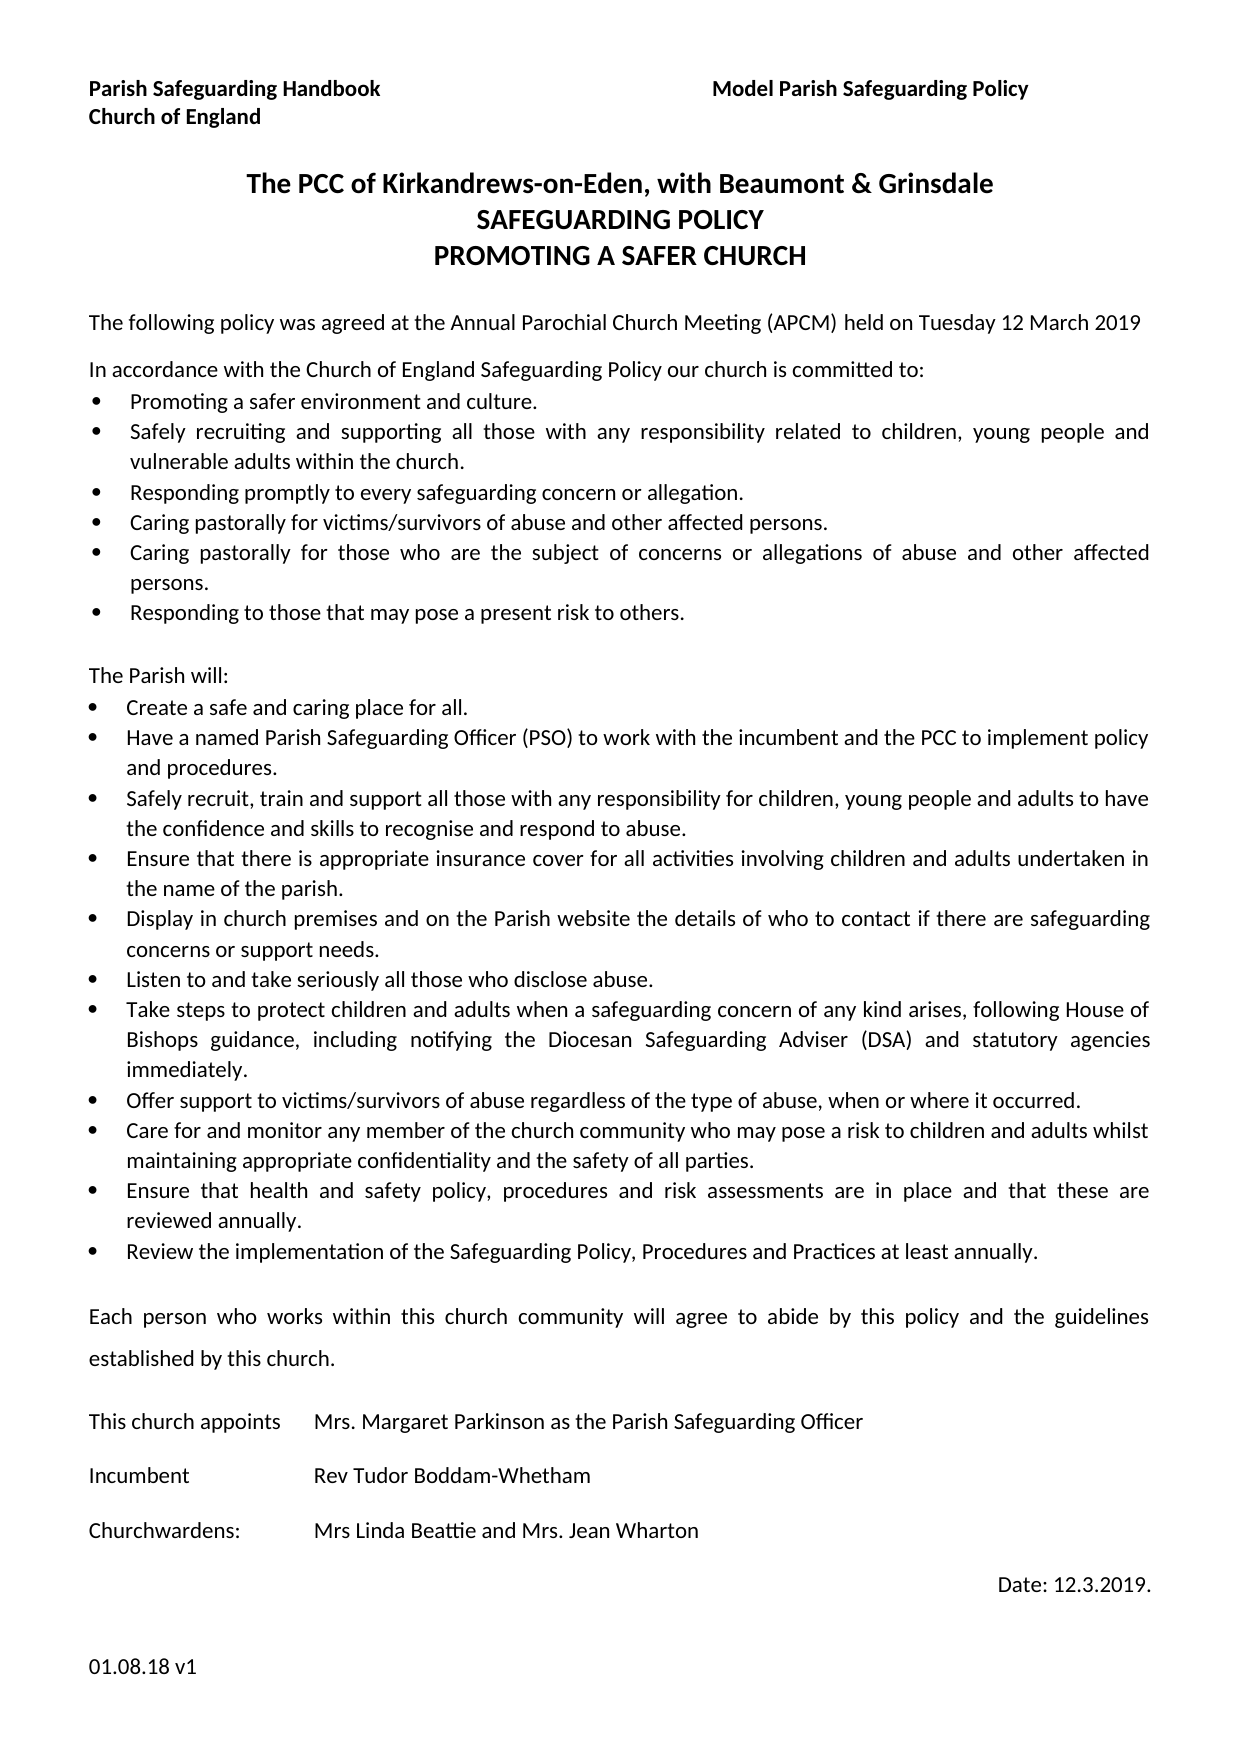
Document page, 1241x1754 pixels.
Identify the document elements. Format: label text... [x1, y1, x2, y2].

text The Parish will: [89, 661, 1152, 689]
text Each person who works within this church community will agree to abide by this policy and the guidelines established by this church. [89, 1302, 1152, 1372]
list Caring pastorally for those who are the subject of concerns or allegations of abuse and other affected persons. [92, 538, 1152, 596]
list Have a named Parish Safeguarding Officer (PSO) to work with the incumbent and the PCC to implement policy and procedures. [89, 723, 1152, 782]
list Ensure that health and safety policy, procedures and risk assessments are in place and that these are reviewed annually. [89, 1176, 1152, 1235]
list Display in church premises and on the Parish website the details of who to contact if there are safeguarding concerns or support needs. [89, 904, 1152, 963]
text This church appoints Mrs. Margaret Parkinson as the Parish Safeguarding Officer [89, 1407, 1152, 1435]
text Incumbent Rev Tudor Boddam-Whetham [89, 1461, 1152, 1489]
list Take steps to protect children and adults when a safeguarding concern of any kind arises, following House of Bishops guidance, including notifying the Diocesan Safeguarding Adviser (DSA) and statutory agencies immediately. [89, 995, 1152, 1084]
list Caring pastorally for victims/survivors of abuse and other affected persons. [92, 508, 1152, 536]
list Care for and monitor any member of the church community who may pose a risk to children and adults whilst maintaining appropriate confidentiality and the safety of all parties. [89, 1116, 1152, 1174]
list Listen to and take seriously all those who disclose abuse. [89, 965, 1152, 993]
list Safely recruiting and supporting all those with any responsibility related to children, young people and vulnerable adults within the church. [92, 417, 1152, 476]
list Ensure that there is appropriate insurance cover for all activities involving children and adults undertaken in the name of the parish. [89, 844, 1152, 902]
list Create a safe and caring place for all. [89, 693, 1152, 721]
list Responding to those that may pose a present risk to others. [92, 598, 1152, 627]
list Offer support to victims/survivors of abuse regardless of the type of abuse, when or where it occurred. [89, 1086, 1152, 1114]
list Safely recruit, train and support all those with any responsibility for children, young people and adults to have the confidence and skills to recognise and respond to abuse. [89, 784, 1152, 842]
text Date: 12.3.2019. [89, 1570, 1152, 1598]
text In accordance with the Church of England Safeguarding Policy our church is committed to: [89, 355, 1152, 383]
text The following policy was agreed at the Annual Parochial Church Meeting (APCM) held on Tuesday 12 March 2019 [89, 308, 1152, 336]
text Churchwardens: Mrs Linda Beattie and Mrs. Jean Wharton [89, 1516, 1152, 1544]
list Responding promptly to every safeguarding concern or allegation. [92, 478, 1152, 506]
list Review the implementation of the Safeguarding Policy, Procedures and Practices at least annually. [89, 1237, 1152, 1265]
list Promoting a safer environment and culture. [92, 387, 1152, 415]
